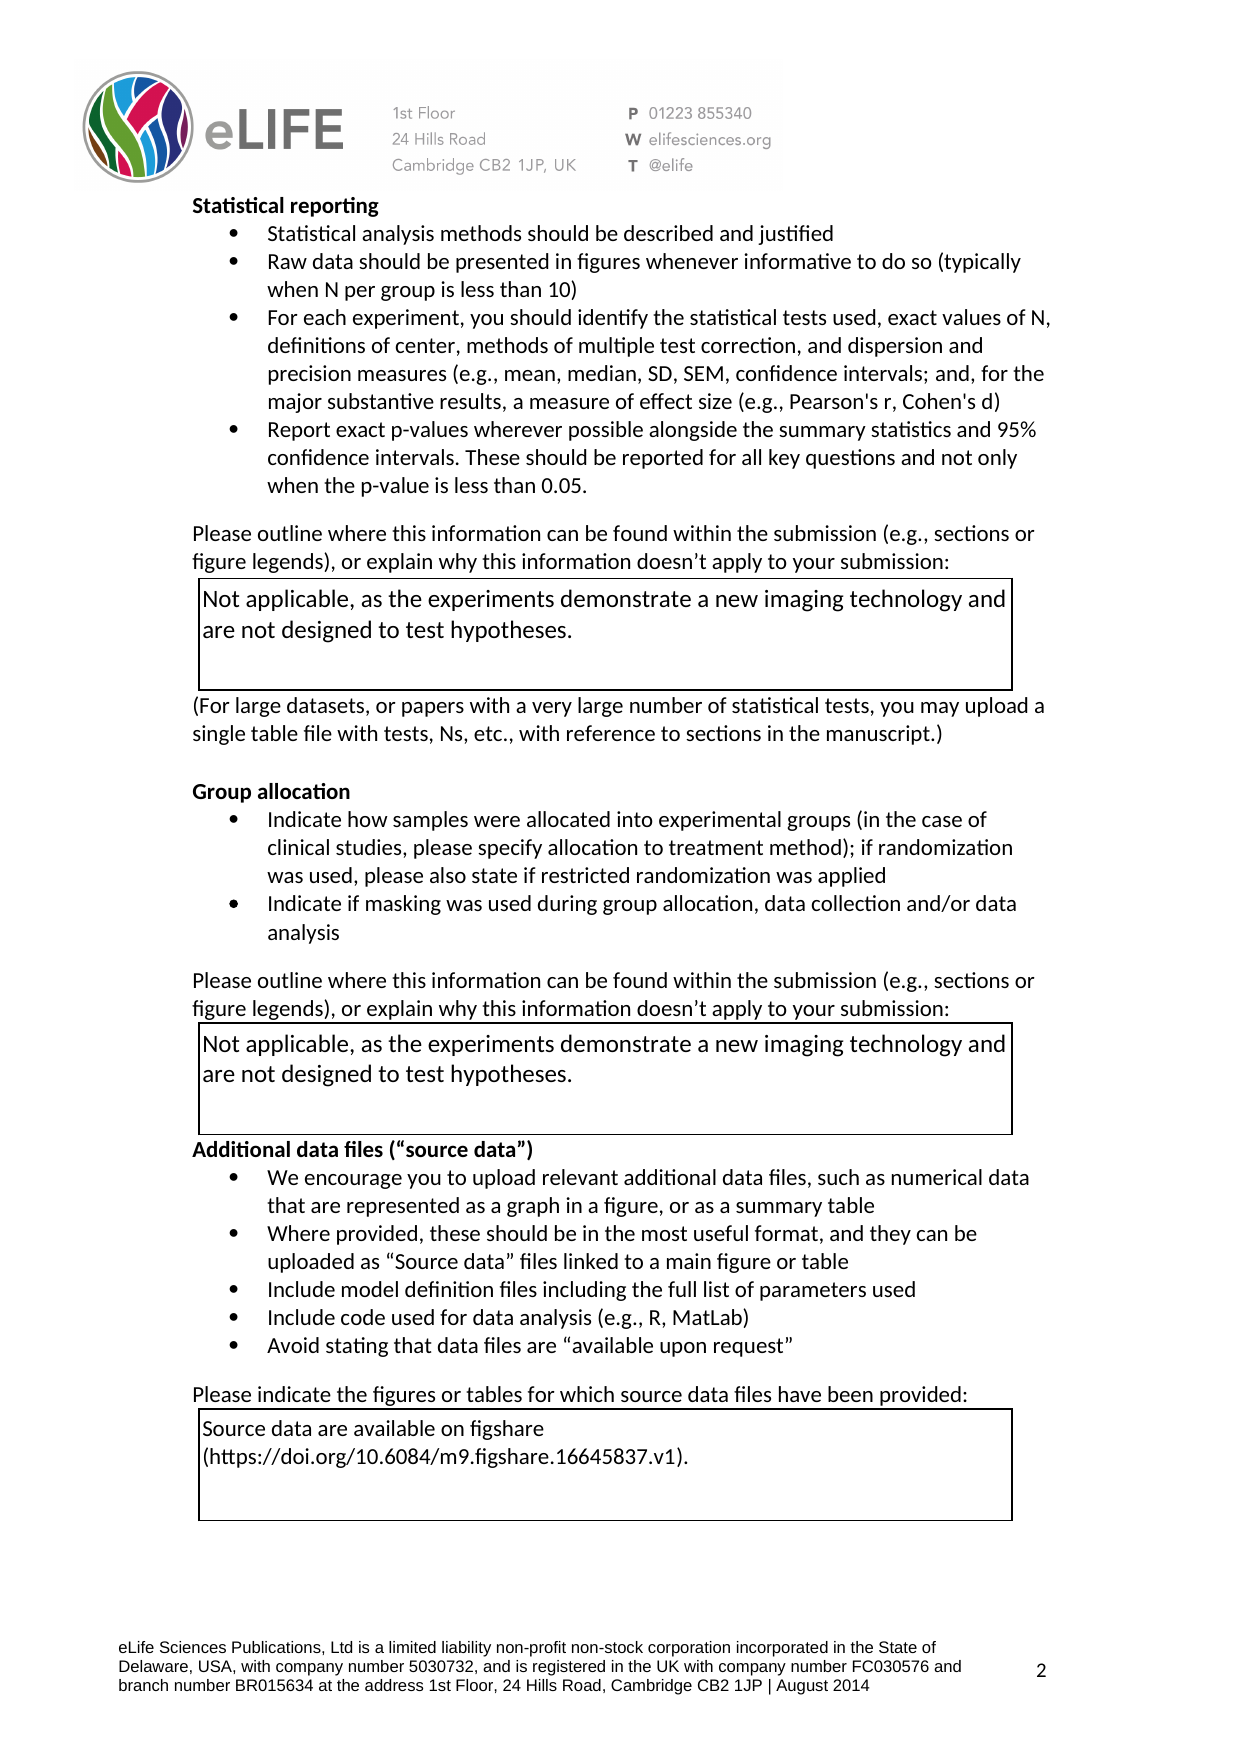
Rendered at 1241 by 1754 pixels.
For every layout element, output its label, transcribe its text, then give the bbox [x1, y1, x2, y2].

text Statistical reporting [192, 191, 1053, 219]
list Statistical analysis methods should be described and justified [229, 219, 1053, 247]
text Additional data files (“source data”) [192, 1052, 1053, 1163]
text (For large datasets, or papers with a very large number of statistical tests, you may upload a single table file with tests, Ns, etc., with reference to sections in the manuscript.) [192, 603, 1053, 747]
text Not applicable, as the experiments demonstrate a new imaging technology and are not designed to test hypotheses. [200, 581, 1011, 644]
list Include code used for data analysis (e.g., R, MatLab) [229, 1303, 1053, 1332]
list Include model definition files including the full list of parameters used [229, 1276, 1053, 1303]
text Group allocation [192, 777, 1053, 806]
list Raw data should be presented in figures whenever informative to do so (typically when N per group is less than 10) [229, 247, 1053, 303]
text Source data are available on figshare (https://doi.org/10.6084/m9.figshare.16645837.v1). [200, 1412, 1011, 1472]
picture [73, 59, 784, 191]
list Indicate how samples were allocated into experimental groups (in the case of clinical studies, please specify allocation to treatment method); if randomization was used, please also state if restricted randomization was applied [229, 806, 1053, 889]
list Report exact p-values wherever possible alongside the summary statistics and 95% confidence intervals. These should be reported for all key questions and not only when the p-value is less than 0.05. [229, 415, 1053, 499]
list For each experiment, you should identify the statistical tests used, exact values of N, definitions of center, methods of multiple test correction, and dispersion and precision measures (e.g., mean, median, SD, SEM, confidence intervals; and, for the major substantive results, a measure of effect size (e.g., Pearson's r, Cohen's d) [229, 303, 1053, 415]
list Indicate if masking was used during group allocation, data collection and/or data analysis [229, 889, 1053, 946]
list Avoid stating that data files are “available upon request” [229, 1332, 1053, 1359]
list We encourage you to upload relevant additional data files, such as numerical data that are represented as a graph in a figure, or as a summary table [229, 1163, 1053, 1219]
text Please indicate the figures or tables for which source data files have been provided: [192, 1380, 1053, 1408]
list Where provided, these should be in the most useful format, and they can be uploaded as “Source data” files linked to a main figure or table [229, 1219, 1053, 1276]
text Not applicable, as the experiments demonstrate a new imaging technology and are not designed to test hypotheses. [200, 1026, 1011, 1089]
